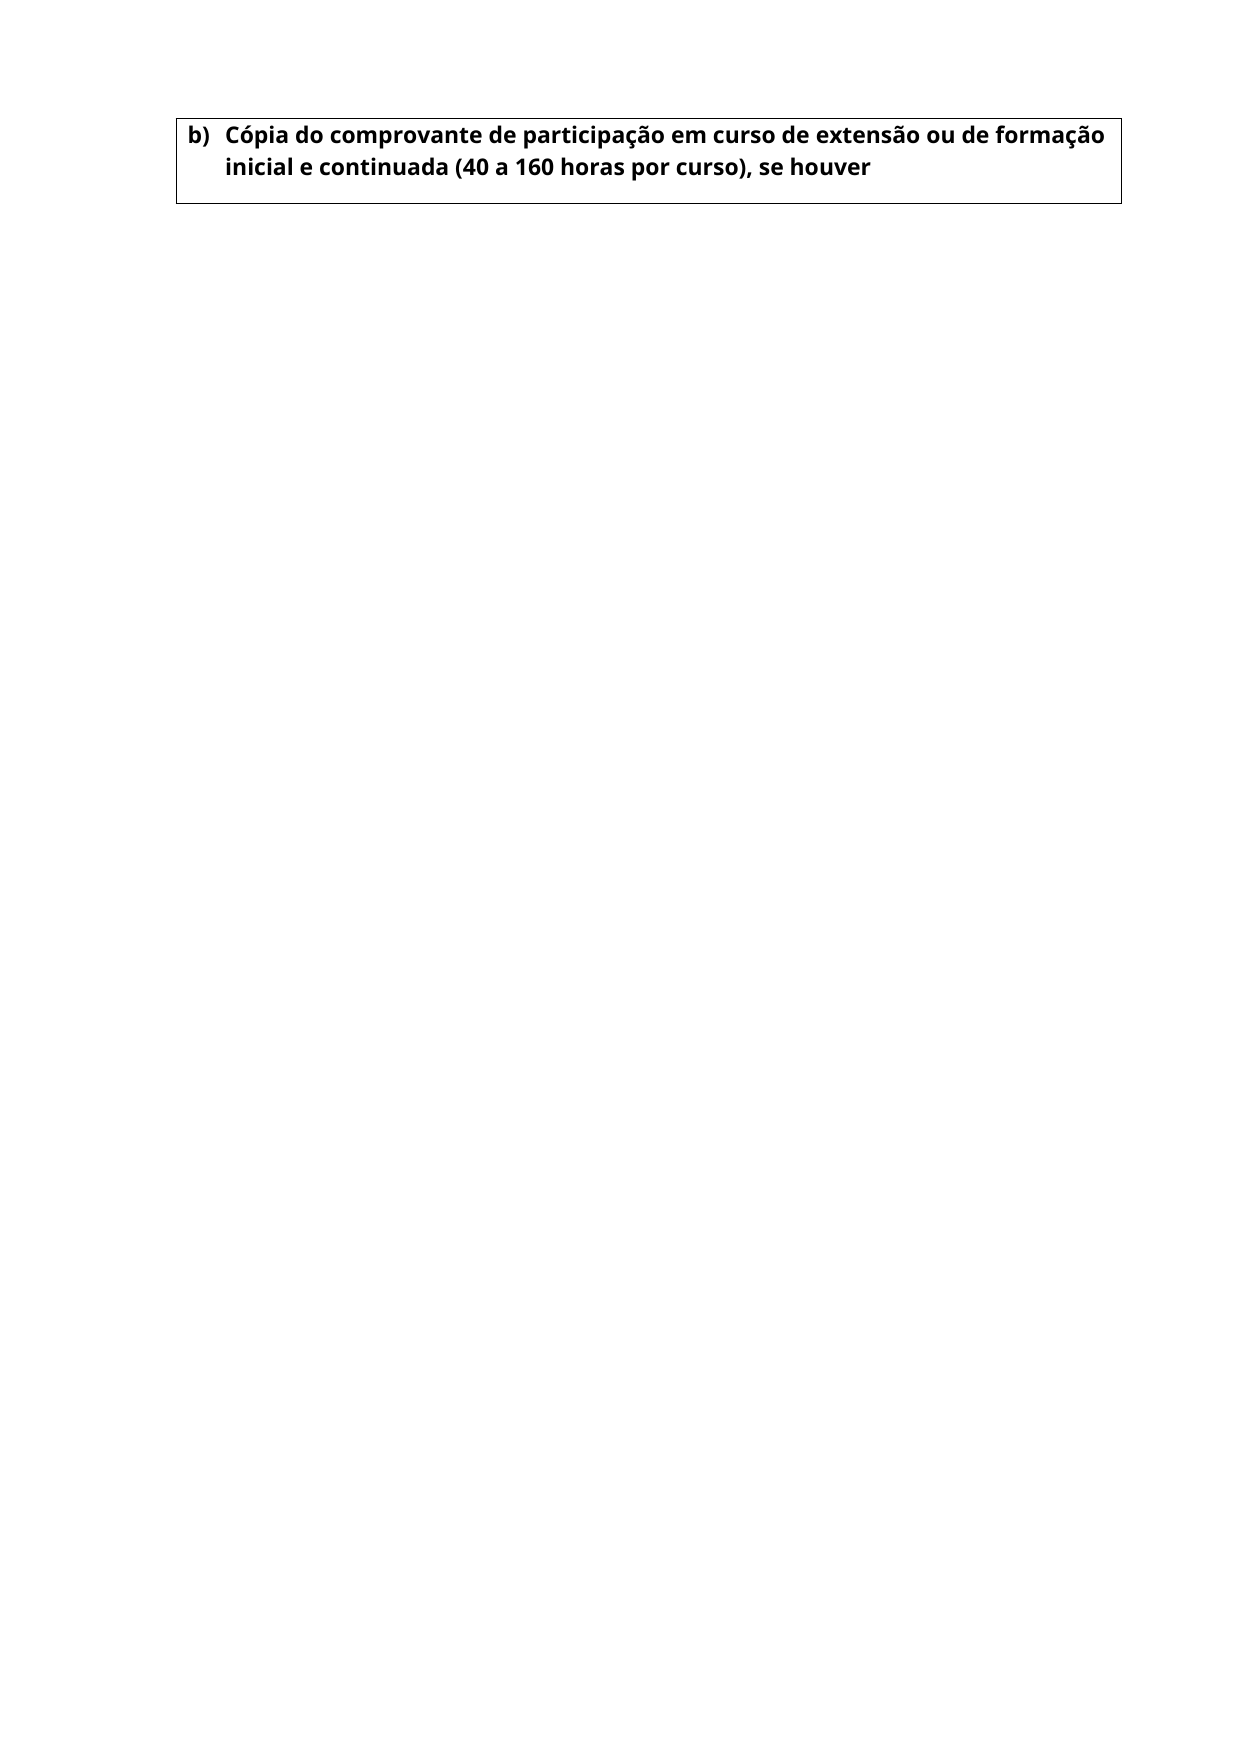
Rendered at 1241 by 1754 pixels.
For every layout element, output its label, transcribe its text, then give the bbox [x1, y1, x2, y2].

table_header Cópia do comprovante de participação em curso de extensão ou de formação inicial e continuada (40 a 160 horas por curso), se houver [177, 119, 1121, 202]
